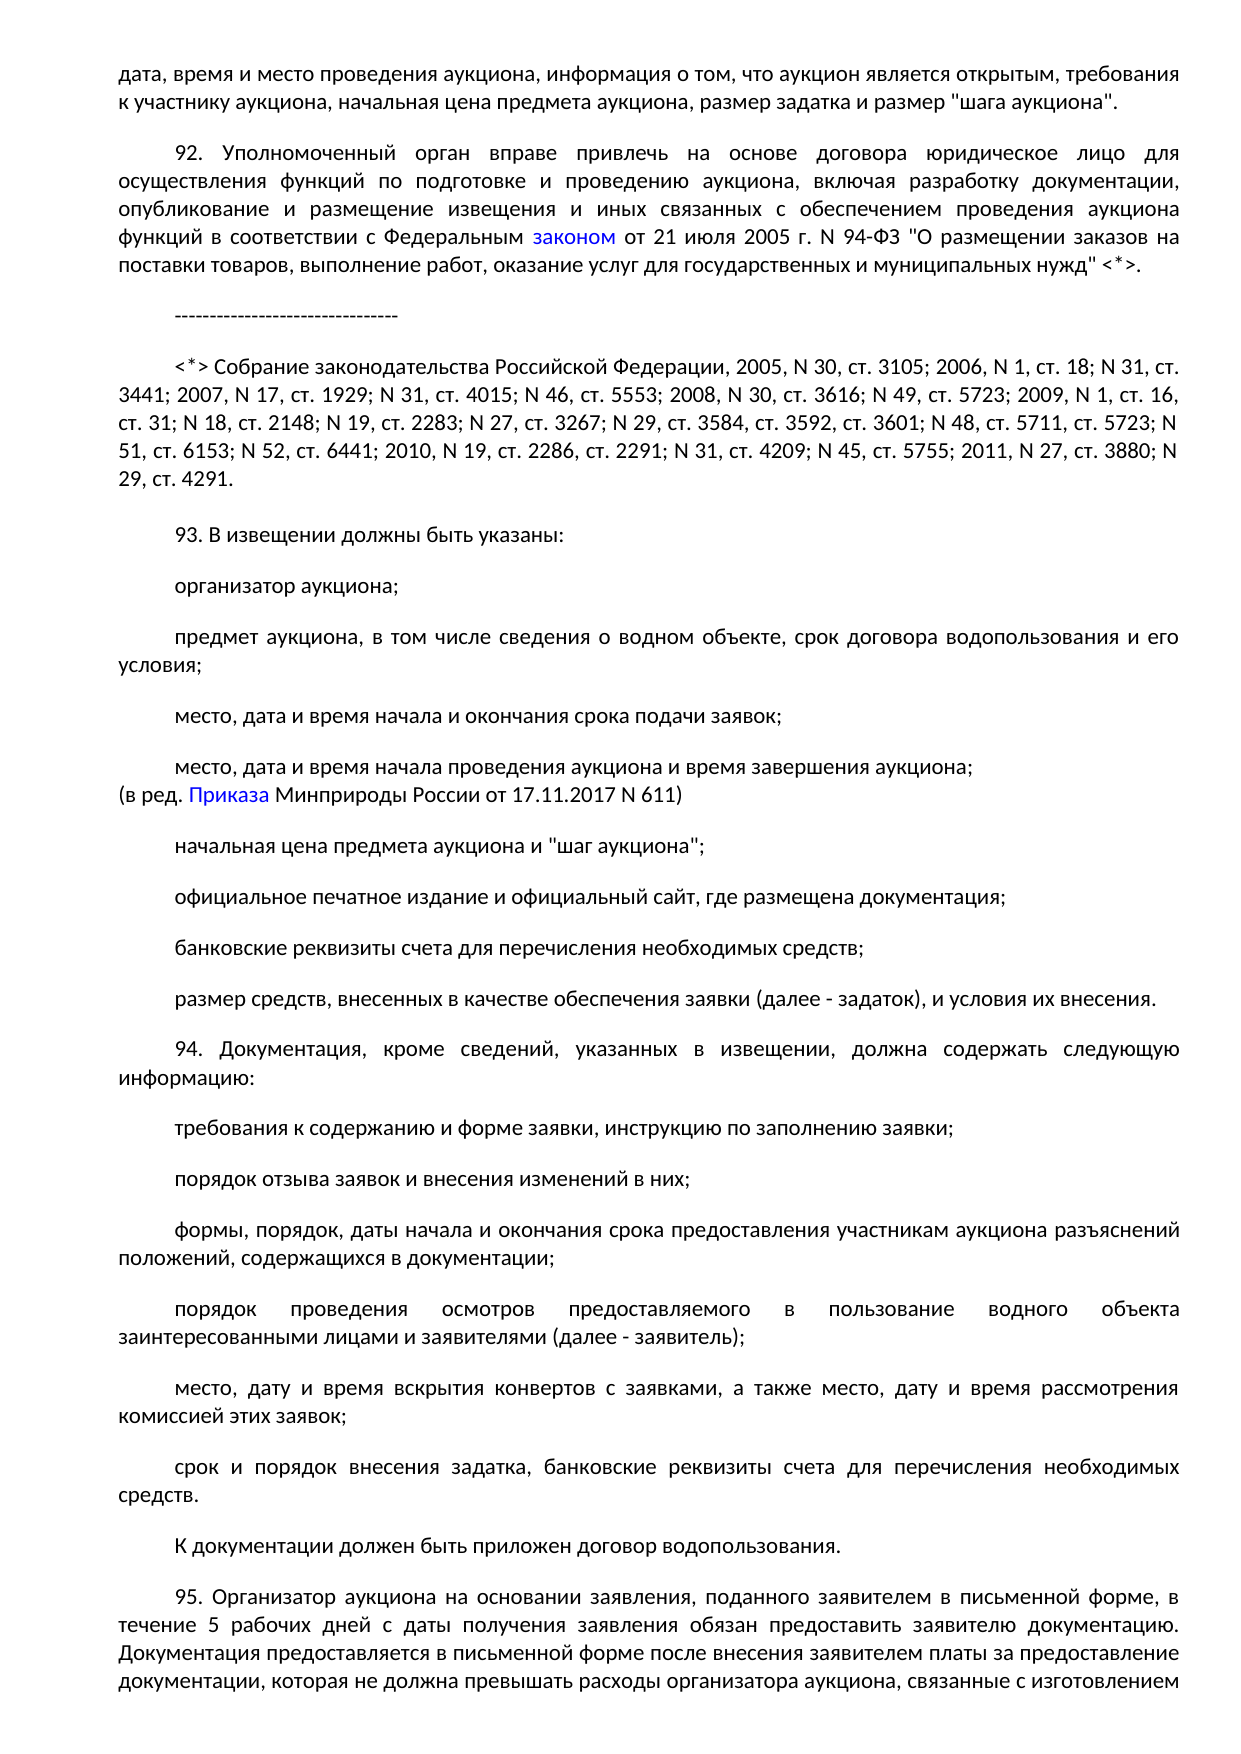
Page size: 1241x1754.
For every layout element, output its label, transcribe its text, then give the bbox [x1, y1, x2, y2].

text формы, порядок, даты начала и окончания срока предоставления участникам аукциона разъяснений положений, содержащихся в документации; [118, 1215, 1181, 1271]
text начальная цена предмета аукциона и "шаг аукциона"; [118, 831, 1181, 859]
text 92. Уполномоченный орган вправе привлечь на основе договора юридическое лицо для осуществления функций по подготовке и проведению аукциона, включая разработку документации, опубликование и размещение извещения и иных связанных с обеспечением проведения аукциона функций в соответствии с Федеральным законом от 21 июля 2005 г. N 94-ФЗ "О размещении заказов на поставки товаров, выполнение работ, оказание услуг для государственных и муниципальных нужд" <*>. [118, 138, 1181, 278]
text порядок проведения осмотров предоставляемого в пользование водного объекта заинтересованными лицами и заявителями (далее - заявитель); [118, 1294, 1181, 1350]
text требования к содержанию и форме заявки, инструкцию по заполнению заявки; [118, 1113, 1181, 1142]
text 94. Документация, кроме сведений, указанных в извещении, должна содержать следующую информацию: [118, 1034, 1181, 1091]
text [118, 1582, 1181, 1694]
text предмет аукциона, в том числе сведения о водном объекте, срок договора водопользования и его условия; [118, 622, 1181, 678]
text порядок отзыва заявок и внесения изменений в них; [118, 1164, 1181, 1192]
text размер средств, внесенных в качестве обеспечения заявки (далее - задаток), и условия их внесения. [118, 984, 1181, 1012]
text место, дата и время начала проведения аукциона и время завершения аукциона; [118, 752, 1181, 780]
text банковские реквизиты счета для перечисления необходимых средств; [118, 933, 1181, 961]
text К документации должен быть приложен договор водопользования. [118, 1531, 1181, 1559]
text 93. В извещении должны быть указаны: [118, 520, 1181, 548]
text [118, 59, 1181, 115]
text официальное печатное издание и официальный сайт, где размещена документация; [118, 882, 1181, 910]
text -------------------------------- [118, 301, 1181, 329]
text <*> Собрание законодательства Российской Федерации, 2005, N 30, ст. 3105; 2006, N 1, ст. 18; N 31, ст. 3441; 2007, N 17, ст. 1929; N 31, ст. 4015; N 46, ст. 5553; 2008, N 30, ст. 3616; N 49, ст. 5723; 2009, N 1, ст. 16, ст. 31; N 18, ст. 2148; N 19, ст. 2283; N 27, ст. 3267; N 29, ст. 3584, ст. 3592, ст. 3601; N 48, ст. 5711, ст. 5723; N 51, ст. 6153; N 52, ст. 6441; 2010, N 19, ст. 2286, ст. 2291; N 31, ст. 4209; N 45, ст. 5755; 2011, N 27, ст. 3880; N 29, ст. 4291. [118, 352, 1181, 492]
text организатор аукциона; [118, 571, 1181, 599]
text (в ред. Приказа Минприроды России от 17.11.2017 N 611) [118, 780, 1181, 808]
text место, дату и время вскрытия конвертов с заявками, а также место, дату и время рассмотрения комиссией этих заявок; [118, 1373, 1181, 1429]
text срок и порядок внесения задатка, банковские реквизиты счета для перечисления необходимых средств. [118, 1452, 1181, 1508]
text место, дата и время начала и окончания срока подачи заявок; [118, 701, 1181, 729]
